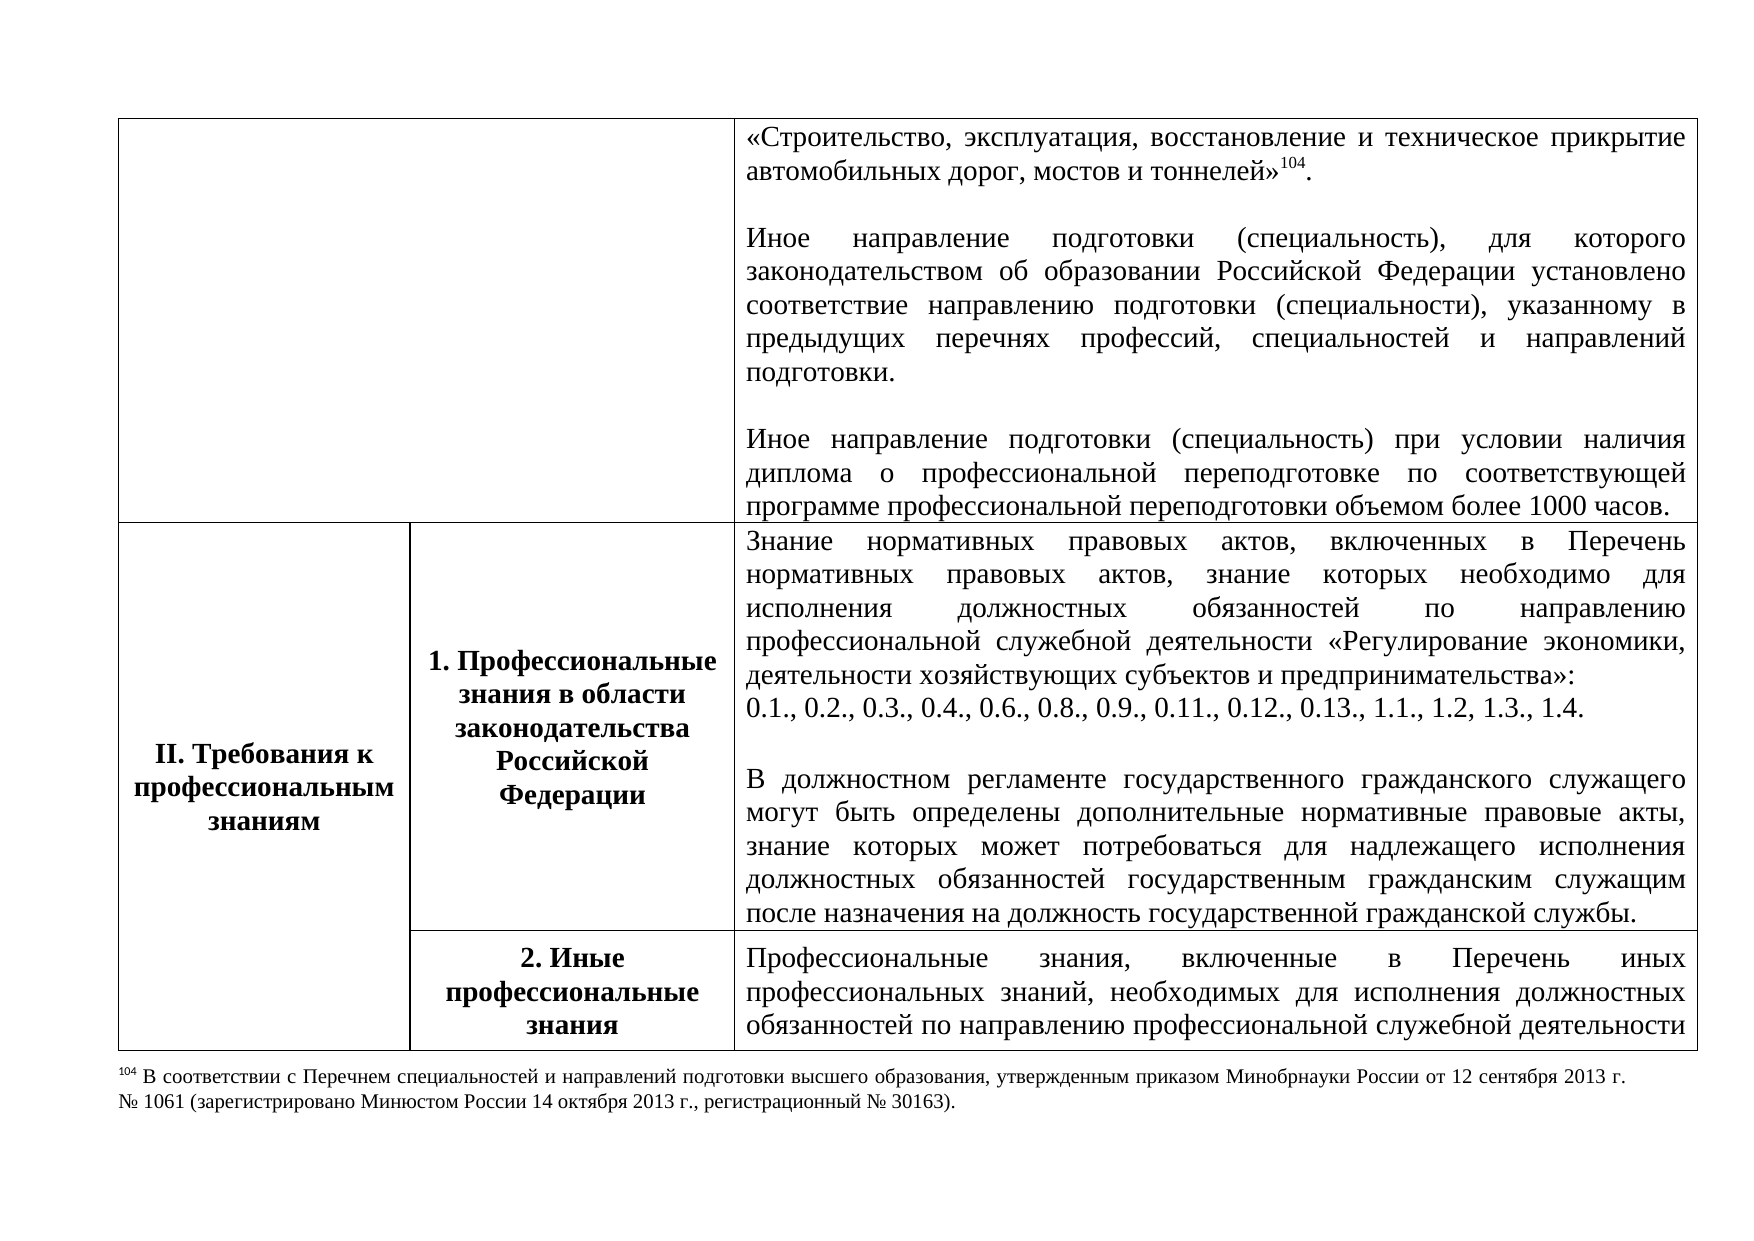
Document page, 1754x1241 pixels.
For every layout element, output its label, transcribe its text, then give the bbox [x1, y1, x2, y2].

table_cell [411, 931, 734, 1049]
table_cell Знание нормативных правовых актов, включенных в Перечень нормативных правовых актов, знание которых необходимо для исполнения должностных обязанностей по направлению профессиональной служебной деятельности «Регулирование экономики, деятельности хозяйствующих субъектов и предпринимательства»: 0.1., 0.2., 0.3., 0.4., 0.6., 0.8., 0.9., 0.11., 0.12., 0.13., 1.1., 1.2, 1.3., 1.4. В должностном регламенте государственного гражданского служащего могут быть определены дополнительные нормативные правовые акты, знание которых может потребоваться для надлежащего исполнения должностных обязанностей государственным гражданским служащим после назначения на должность государственной гражданской службы. [735, 523, 1697, 930]
table_cell II. Требования к профессиональным знаниям [119, 523, 409, 1049]
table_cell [735, 931, 1697, 1049]
table_cell 1. Профессиональные знания в области законодательства Российской Федерации [411, 523, 734, 930]
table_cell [119, 119, 734, 522]
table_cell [735, 119, 1697, 522]
